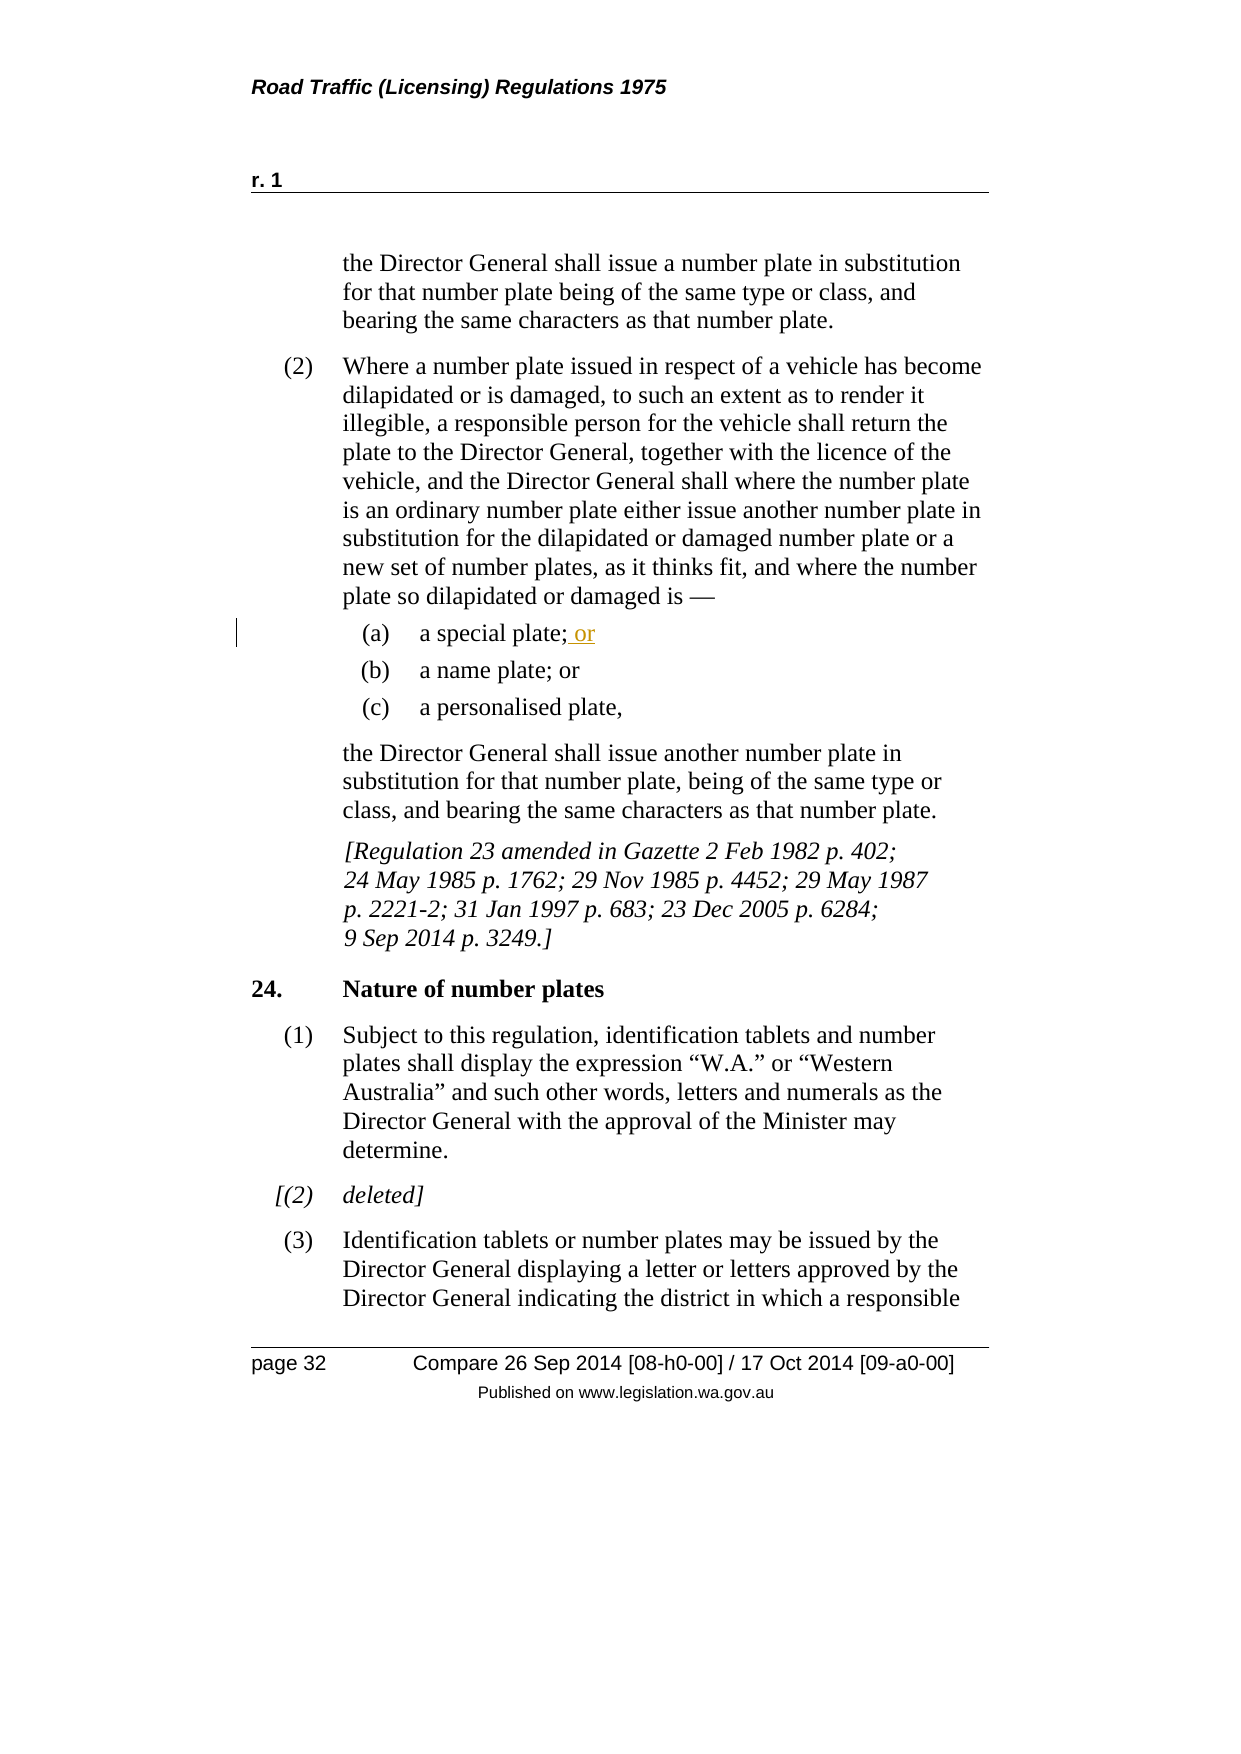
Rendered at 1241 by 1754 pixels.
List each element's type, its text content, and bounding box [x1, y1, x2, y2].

text the Director General shall issue another number plate in substitution for that number plate, being of the same type or class, and bearing the same characters as that number plate. [251, 738, 989, 824]
text the Director General shall issue a number plate in substitution for that number plate being of the same type or class, and bearing the same characters as that number plate. [251, 248, 989, 334]
text (c) a personalised plate, [251, 692, 989, 721]
text [(2) deleted] [251, 1180, 989, 1209]
text (1) Subject to this regulation, identification tablets and number plates shall display the expression “W.A.” or “” and such other words, letters and numerals as the Director General with the approval of the Minister may determine. [251, 1020, 989, 1163]
text (2) Where a number plate issued in respect of a vehicle has become dilapidated or is damaged, to such an extent as to render it illegible, a responsible person for the vehicle shall return the plate to the Director General, together with the licence of the vehicle, and the Director General shall where the number plate is an ordinary number plate either issue another number plate in substitution for the dilapidated or damaged number plate or a new set of number plates, as it thinks fit, and where the number plate so dilapidated or damaged is — [251, 351, 989, 610]
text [251, 1226, 989, 1312]
text [Regulation 23 amended in Gazette 2 Feb 1982 p. 402; 24 May 1985 p. 1762; 29 Nov 1985 p. 4452; 29 May 1987 p. 2221-2; 31 Jan 1997 p. 683; 23 Dec 2005 p. 6284; 9 Sep 2014 p. 3249.] [251, 836, 989, 951]
subtitle 24. Nature of number plates [251, 974, 989, 1003]
text (a) a special plate; [251, 618, 989, 647]
text (b) a name plate; or [251, 655, 989, 684]
